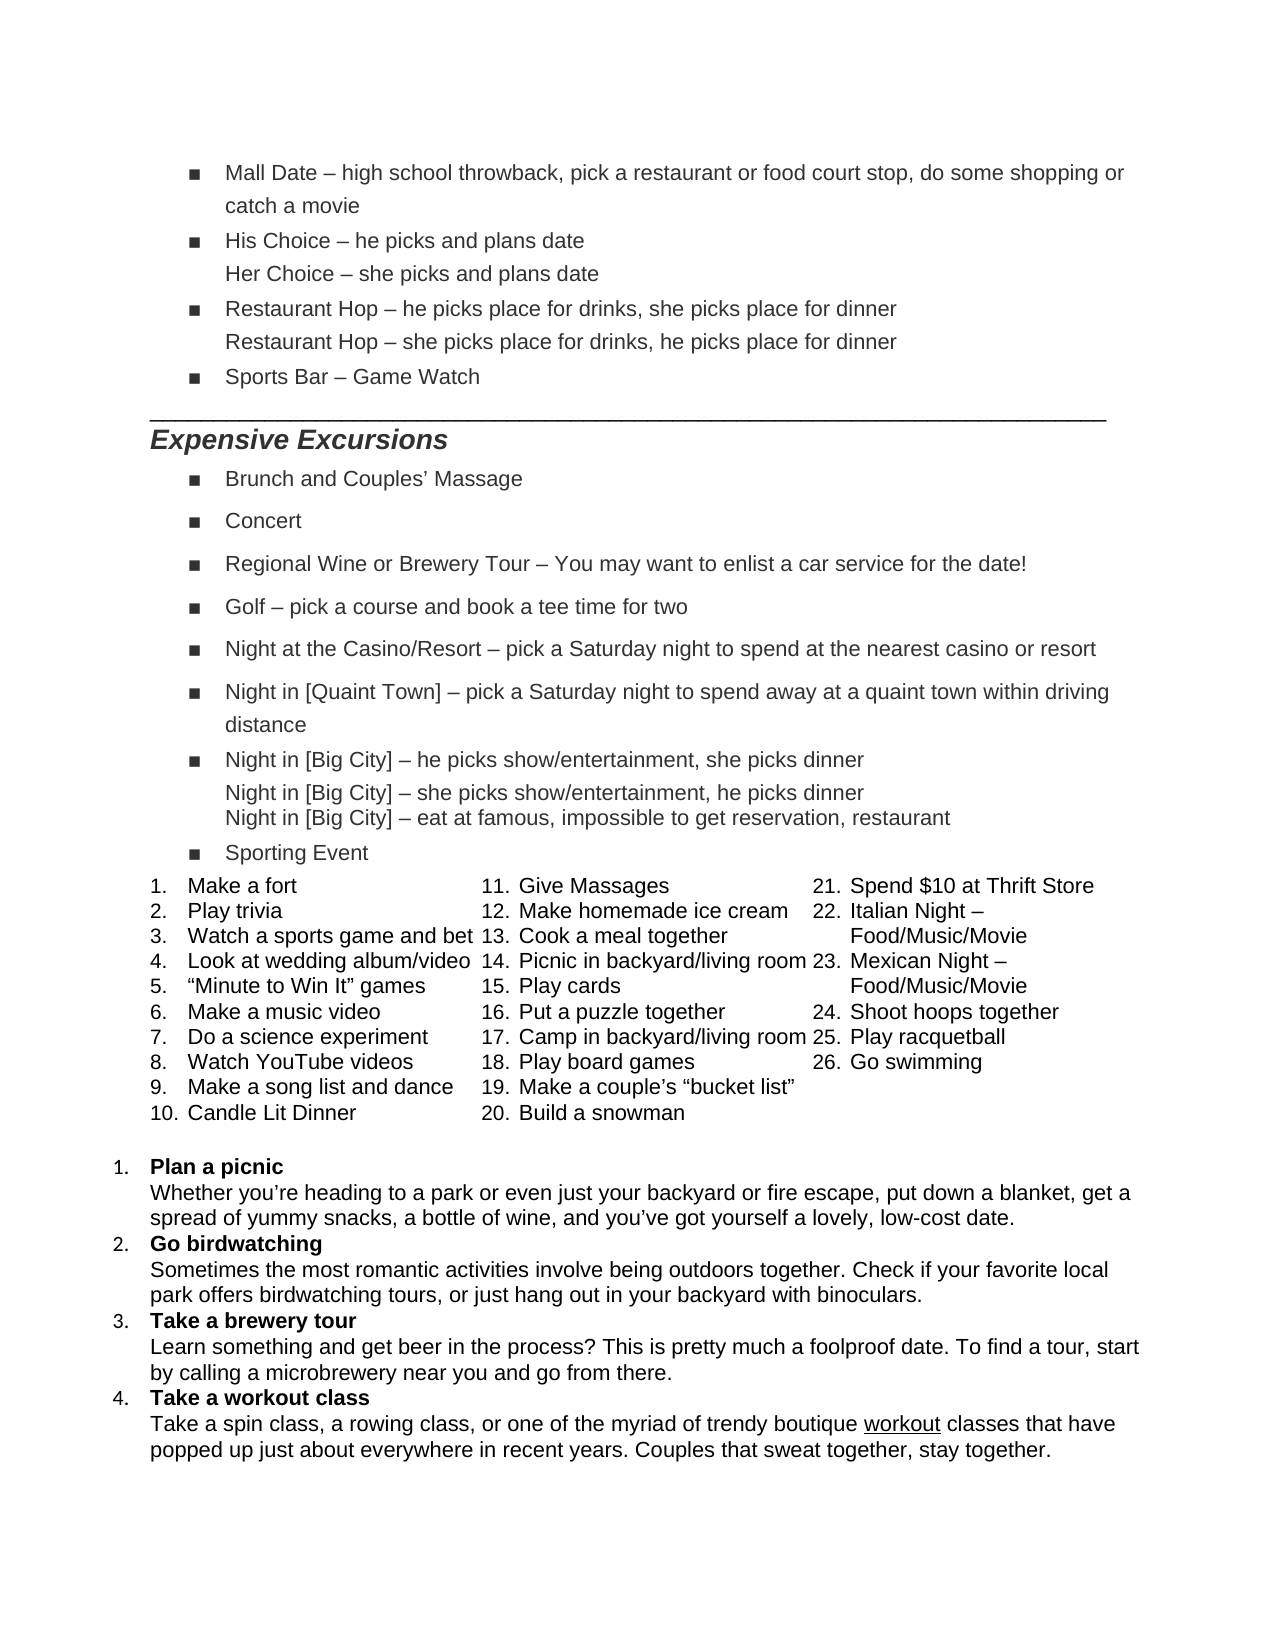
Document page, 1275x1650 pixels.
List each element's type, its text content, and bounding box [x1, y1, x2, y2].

list Restaurant Hop – he picks place for drinks, she picks place for dinner Restaurant Hop – she picks place for drinks, he picks place for dinner [187, 286, 1144, 354]
list Look at wedding album/video [150, 948, 481, 973]
list “Minute to Win It” games [150, 973, 481, 998]
list Watch YouTube videos [150, 1049, 481, 1074]
list Plan a picnic Whether you’re heading to a park or even just your backyard or fire escape, put down a blanket, get a spread of yummy snacks, a bottle of wine, and you’ve got yourself a lovely, low-cost date. [112, 1153, 1144, 1230]
list Make a song list and dance [150, 1074, 481, 1099]
list Play racquetball [812, 1024, 1144, 1049]
list Brunch and Couples’ Massage [187, 455, 1144, 498]
list Night in [Quaint Town] – pick a Saturday night to spend away at a quaint town within driving distance [187, 669, 1144, 737]
text Expensive Excursions [150, 423, 1144, 455]
list Shoot hoops together [812, 998, 1144, 1024]
list Concert [187, 498, 1144, 541]
list Watch a sports game and bet [150, 923, 481, 948]
list Night in [Big City] – he picks show/entertainment, she picks dinner Night in [Big City] – she picks show/entertainment, he picks dinner Night in [Big City] – eat at famous, impossible to get reservation, restaurant [187, 737, 1144, 830]
list Play board games [481, 1049, 812, 1074]
list Make a music video [150, 998, 481, 1024]
text ___________________________________________________________________________ [150, 396, 1144, 423]
list Italian Night – Food/Music/Movie [812, 898, 1144, 948]
list Spend $10 at Thrift Store [812, 872, 1144, 898]
list Make a fort [150, 872, 481, 898]
list Sporting Event [187, 830, 1144, 872]
list Picnic in backyard/living room [481, 948, 812, 973]
list Give Massages [481, 872, 812, 898]
list Mall Date – high school throwback, pick a restaurant or food court stop, do some shopping or catch a movie [187, 150, 1144, 218]
list Candle Lit Dinner [150, 1099, 481, 1124]
list Build a snowman [481, 1099, 812, 1124]
list Take a workout class Take a spin class, a rowing class, or one of the myriad of trendy boutique workout classes that have popped up just about everywhere in recent years. Couples that sweat together, stay together. [112, 1384, 1144, 1462]
list Mexican Night – Food/Music/Movie [812, 948, 1144, 998]
list Go swimming [812, 1049, 1144, 1074]
list Play trivia [150, 898, 481, 923]
list Sports Bar – Game Watch [187, 354, 1144, 396]
list Go birdwatching Sometimes the most romantic activities involve being outdoors together. Check if your favorite local park offers birdwatching tours, or just hang out in your backyard with binoculars. [112, 1230, 1144, 1307]
list Golf – pick a course and book a tee time for two [187, 583, 1144, 626]
list Make a couple’s “bucket list” [481, 1074, 808, 1099]
list Make homemade ice cream [481, 898, 812, 923]
list Night at the Casino/Resort – pick a Saturday night to spend at the nearest casino or resort [187, 626, 1144, 669]
list Put a puzzle together [481, 998, 812, 1024]
list Regional Wine or Brewery Tour – You may want to enlist a car service for the date! [187, 541, 1144, 583]
list His Choice – he picks and plans date Her Choice – she picks and plans date [187, 218, 1144, 286]
list Do a science experiment [150, 1024, 481, 1049]
list Take a brewery tour Learn something and get beer in the process? This is pretty much a foolproof date. To find a tour, start by calling a microbrewery near you and go from there. [112, 1307, 1144, 1384]
list Play cards [481, 973, 812, 998]
list Cook a meal together [481, 923, 812, 948]
list Camp in backyard/living room [481, 1024, 812, 1049]
